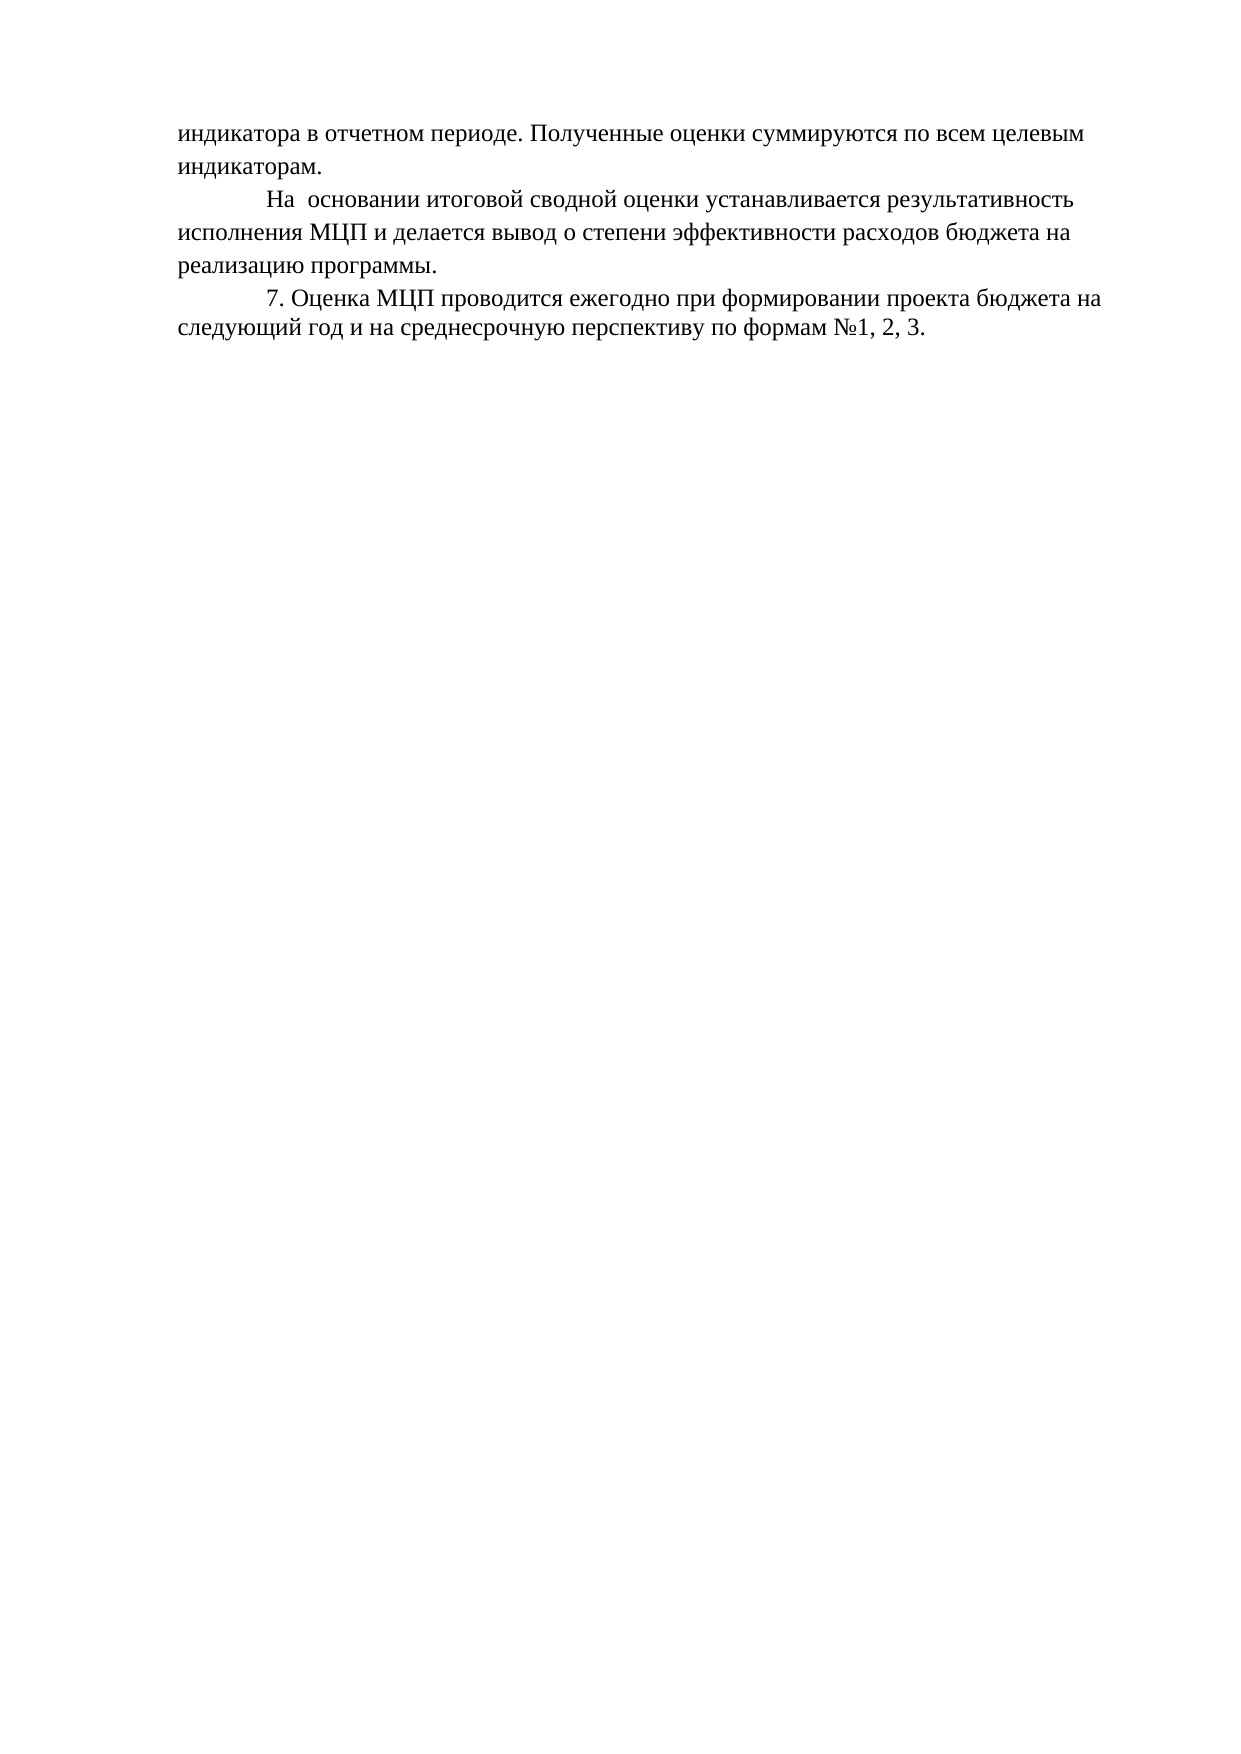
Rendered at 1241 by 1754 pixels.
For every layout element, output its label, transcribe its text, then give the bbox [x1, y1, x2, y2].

text 7. Оценка МЦП проводится ежегодно при формировании проекта бюджета на следующий год и на среднесрочную перспективу по формам №1, 2, 3. [177, 283, 1181, 341]
text На основании итоговой сводной оценки устанавливается результативность исполнения МЦП и делается вывод о степени эффективности расходов бюджета на реализацию программы. [177, 184, 1181, 279]
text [177, 118, 1181, 180]
